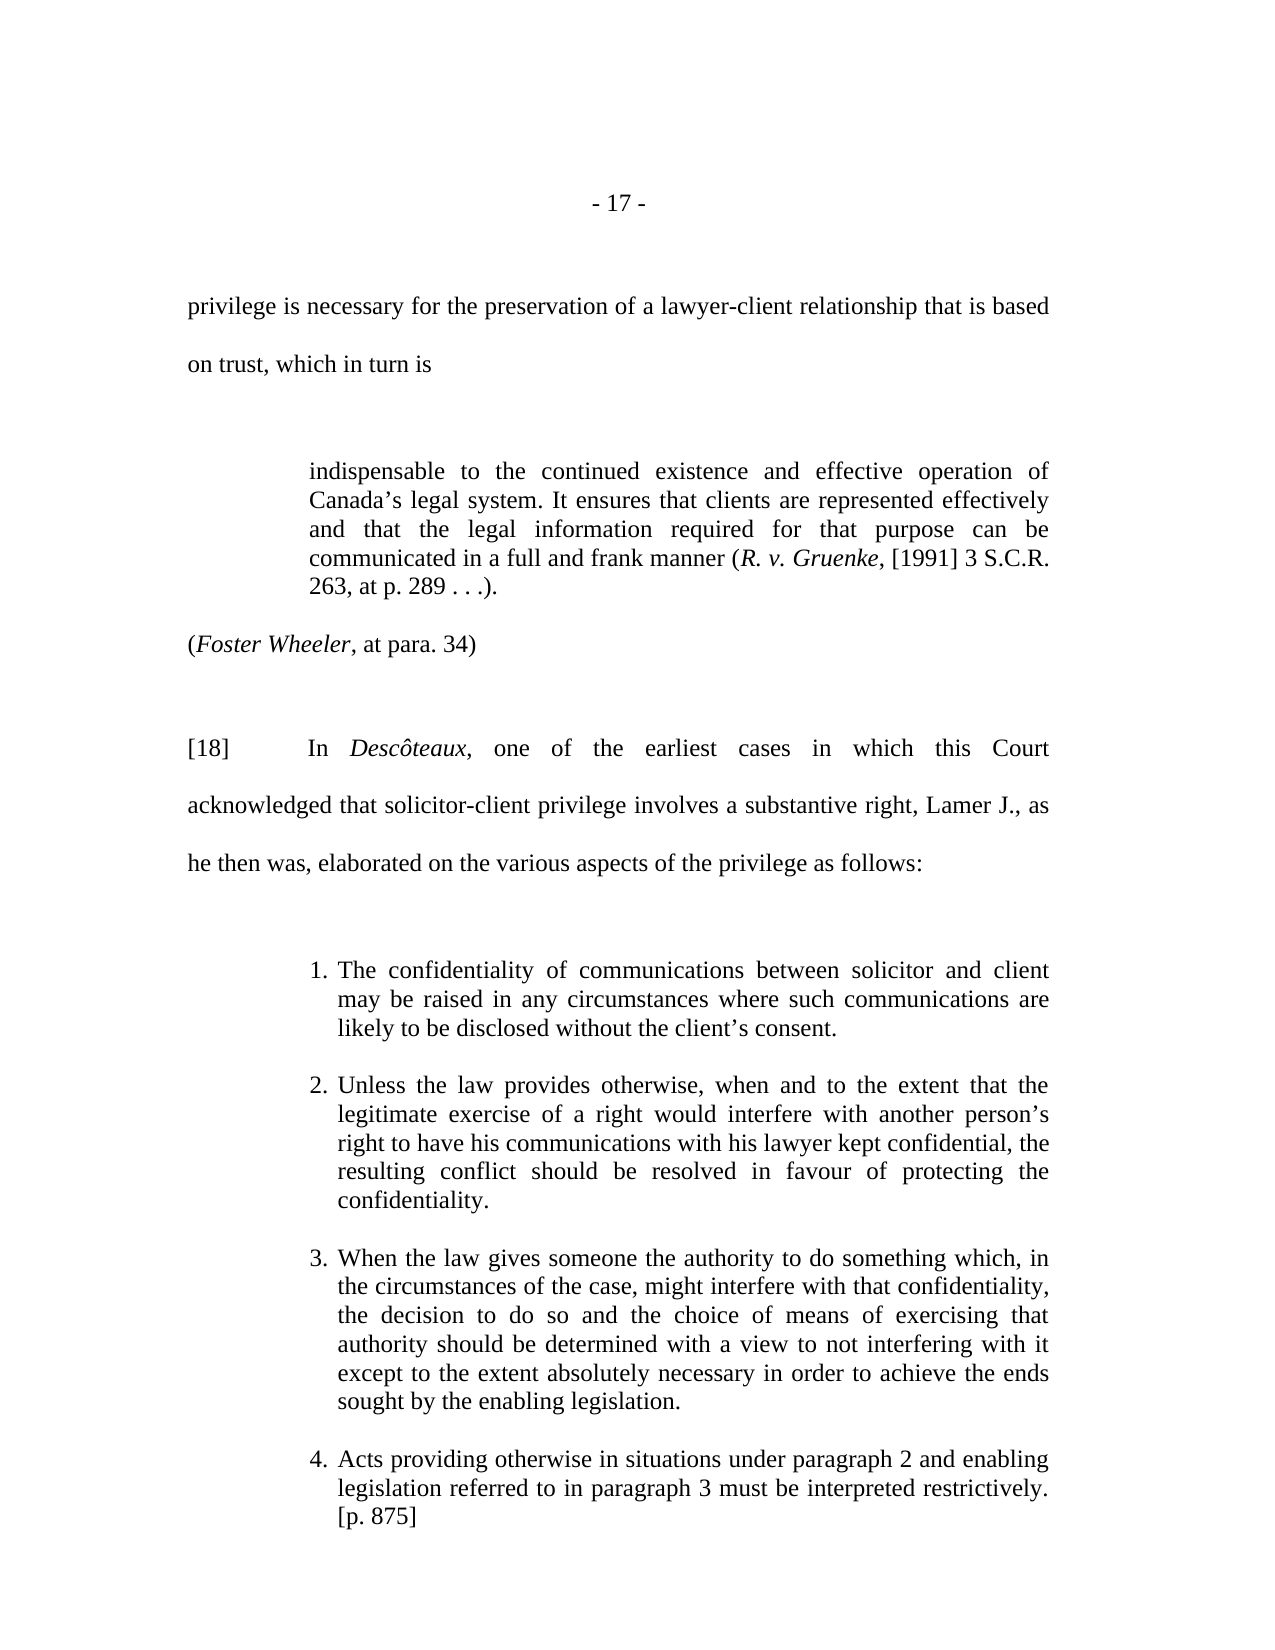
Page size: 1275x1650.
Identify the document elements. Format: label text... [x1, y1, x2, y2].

text (Foster Wheeler, at para. 34) [187, 629, 1050, 658]
list Unless the law provides otherwise, when and to the extent that the legitimate exercise of a right would interfere with another person’s right to have his communications with his lawyer kept confidential, the resulting conflict should be resolved in favour of protecting the confidentiality. [309, 1070, 1050, 1214]
text indispensable to the continued existence and effective operation of Canada’s legal system. It ensures that clients are represented effectively and that the legal information required for that purpose can be communicated in a full and frank manner (R. v. Gruenke, [1991] 3 S.C.R. 263, at p. 289 . . .). [309, 456, 1050, 600]
text In Descôteaux, one of the earliest cases in which this Court acknowledged that solicitor-client privilege involves a substantive right, Lamer J., as he then was, elaborated on the various aspects of the privilege as follows: [187, 733, 1050, 876]
list The confidentiality of communications between solicitor and client may be raised in any circumstances where such communications are likely to be disclosed without the client’s consent. [309, 955, 1050, 1041]
list Acts providing otherwise in situations under paragraph 2 and enabling legislation referred to in paragraph 3 must be interpreted restrictively. [p. 875] [309, 1444, 1050, 1530]
list When the law gives someone the authority to do something which, in the circumstances of the case, might interfere with that confidentiality, the decision to do so and the choice of means of exercising that authority should be determined with a view to not interfering with it except to the extent absolutely necessary in order to achieve the ends sought by the enabling legislation. [309, 1243, 1050, 1415]
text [187, 291, 1050, 378]
